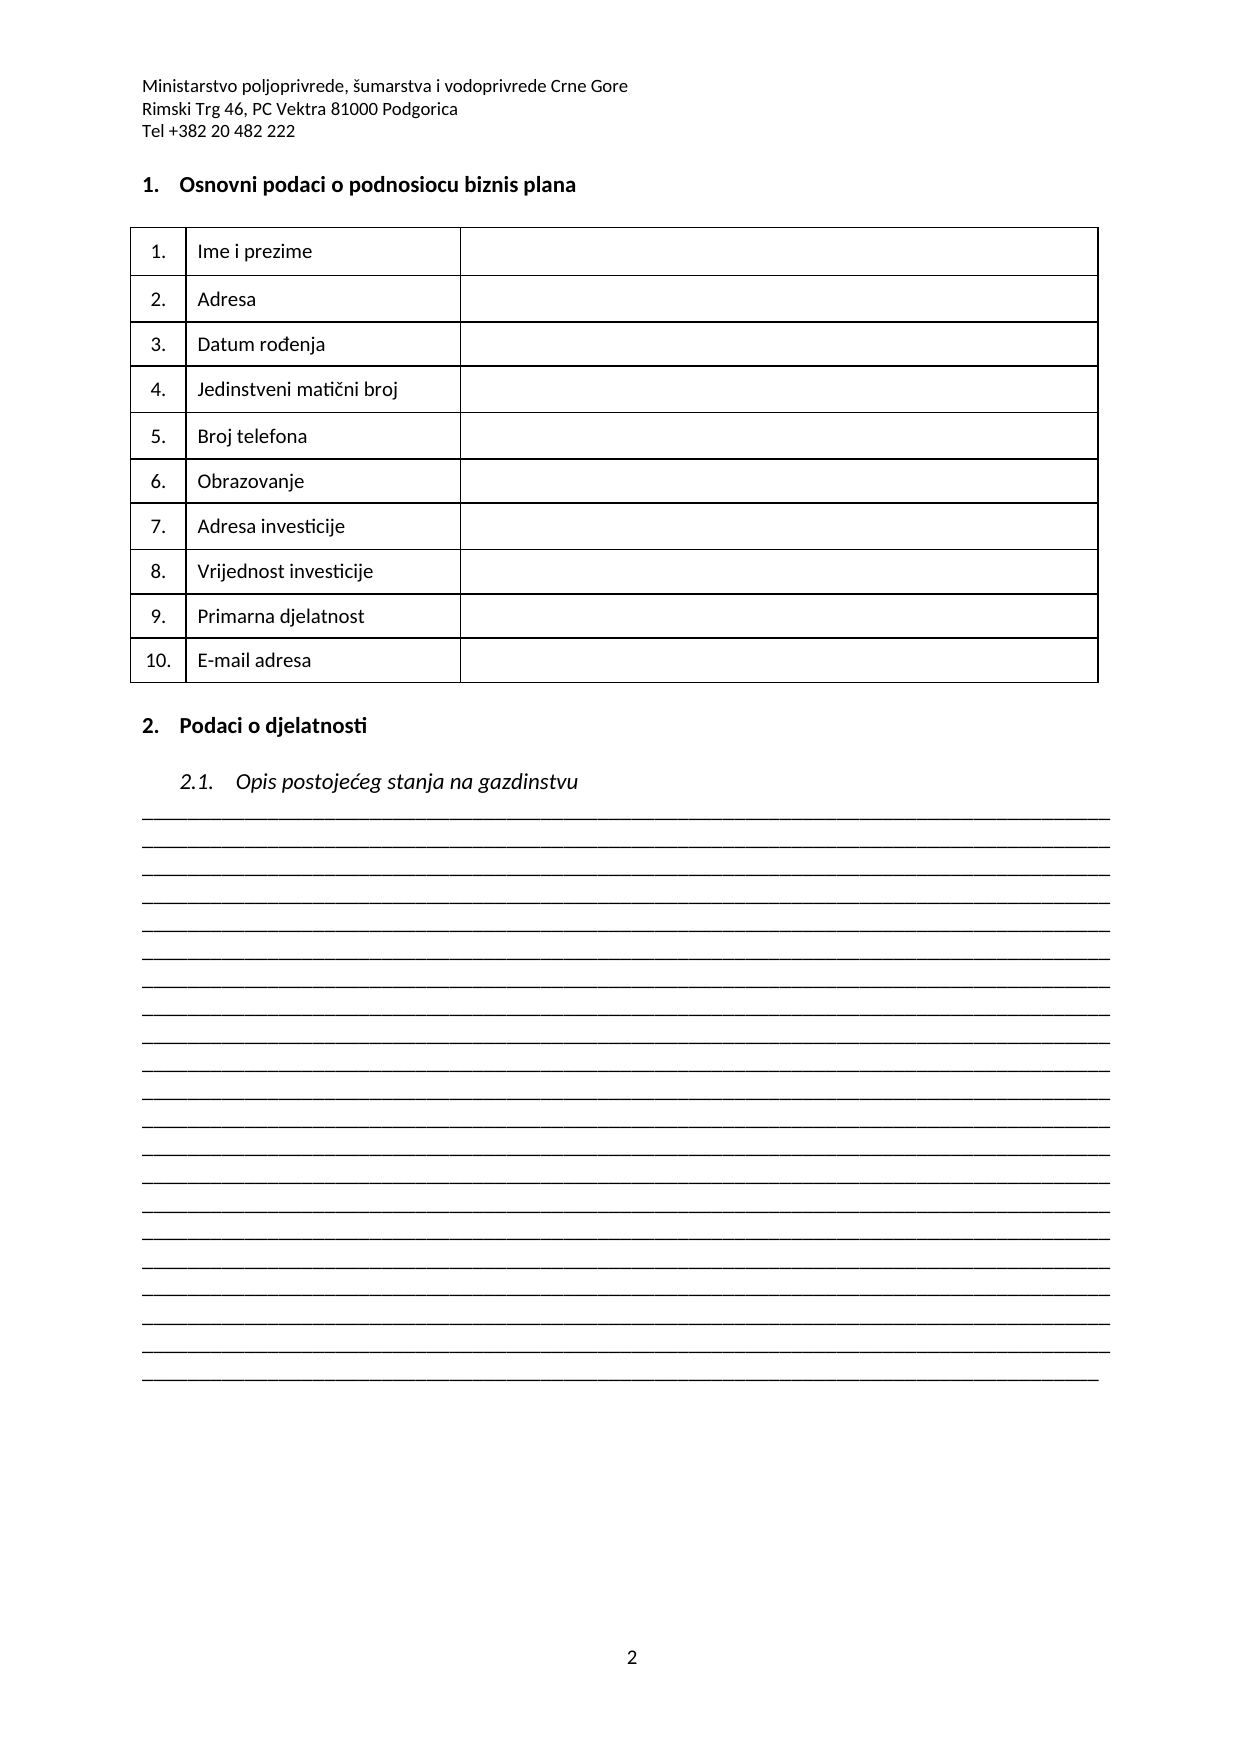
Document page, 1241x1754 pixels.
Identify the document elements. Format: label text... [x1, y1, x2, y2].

table_header [461, 228, 1097, 275]
table_header Ime i prezime [187, 228, 460, 275]
table_cell Vrijednost investicije [187, 550, 460, 593]
table_cell [461, 550, 1097, 593]
subtitle 2.1. Opis postojećeg stanja na gazdinstvu [179, 767, 1122, 795]
table_cell Broj telefona [187, 413, 460, 458]
table_cell Jedinstveni matični broj [187, 367, 460, 412]
table_cell [461, 639, 1097, 682]
table_cell 7. [131, 504, 185, 548]
table_cell 6. [131, 460, 185, 502]
table_cell 8. [131, 550, 185, 593]
table_cell 2. [131, 276, 185, 321]
table_cell 9. [131, 595, 185, 637]
subtitle 2. Podaci o djelatnosti [142, 711, 1122, 739]
table_cell Adresa [187, 276, 460, 321]
table_cell [461, 323, 1097, 365]
table_cell E-mail adresa [187, 639, 460, 682]
table_cell [461, 413, 1097, 458]
table_cell 5. [131, 413, 185, 458]
table_cell Datum rođenja [187, 323, 460, 365]
table_header 1. [131, 228, 185, 275]
table_cell [461, 276, 1097, 321]
subtitle 1. Osnovni podaci o podnosiocu biznis plana [142, 171, 1122, 199]
table_cell Adresa investicije [187, 504, 460, 548]
table_cell Primarna djelatnost [187, 595, 460, 637]
table_cell 10. [131, 639, 185, 682]
table_cell Obrazovanje [187, 460, 460, 502]
table_cell 4. [131, 367, 185, 412]
table_cell 3. [131, 323, 185, 365]
table_cell [461, 367, 1097, 412]
table_cell [461, 595, 1097, 637]
table_cell [461, 460, 1097, 502]
table_cell [461, 504, 1097, 548]
text ________________________________________________________________________________________________________________________________________________________________________________________________________________________________________________________________________________________________________________________________________________________________________________________________________________________________________________________________________________________________________________________________________________________________________________________________________________________________________________________________________________________________________________________________________________________________________________________________________________________________________________________________________________________________________________________________________________________________________________________________________________________________________________________________________________________________________________________________________________________________________________________________________________________________________________________________________________________________________________________________________________________________________________________________________________________________________________________________________________________________________________________________________________________________________________________________________________________________________________________________________________________________________________________________________________________________________________________________________________________________________________________ [142, 795, 1122, 1384]
